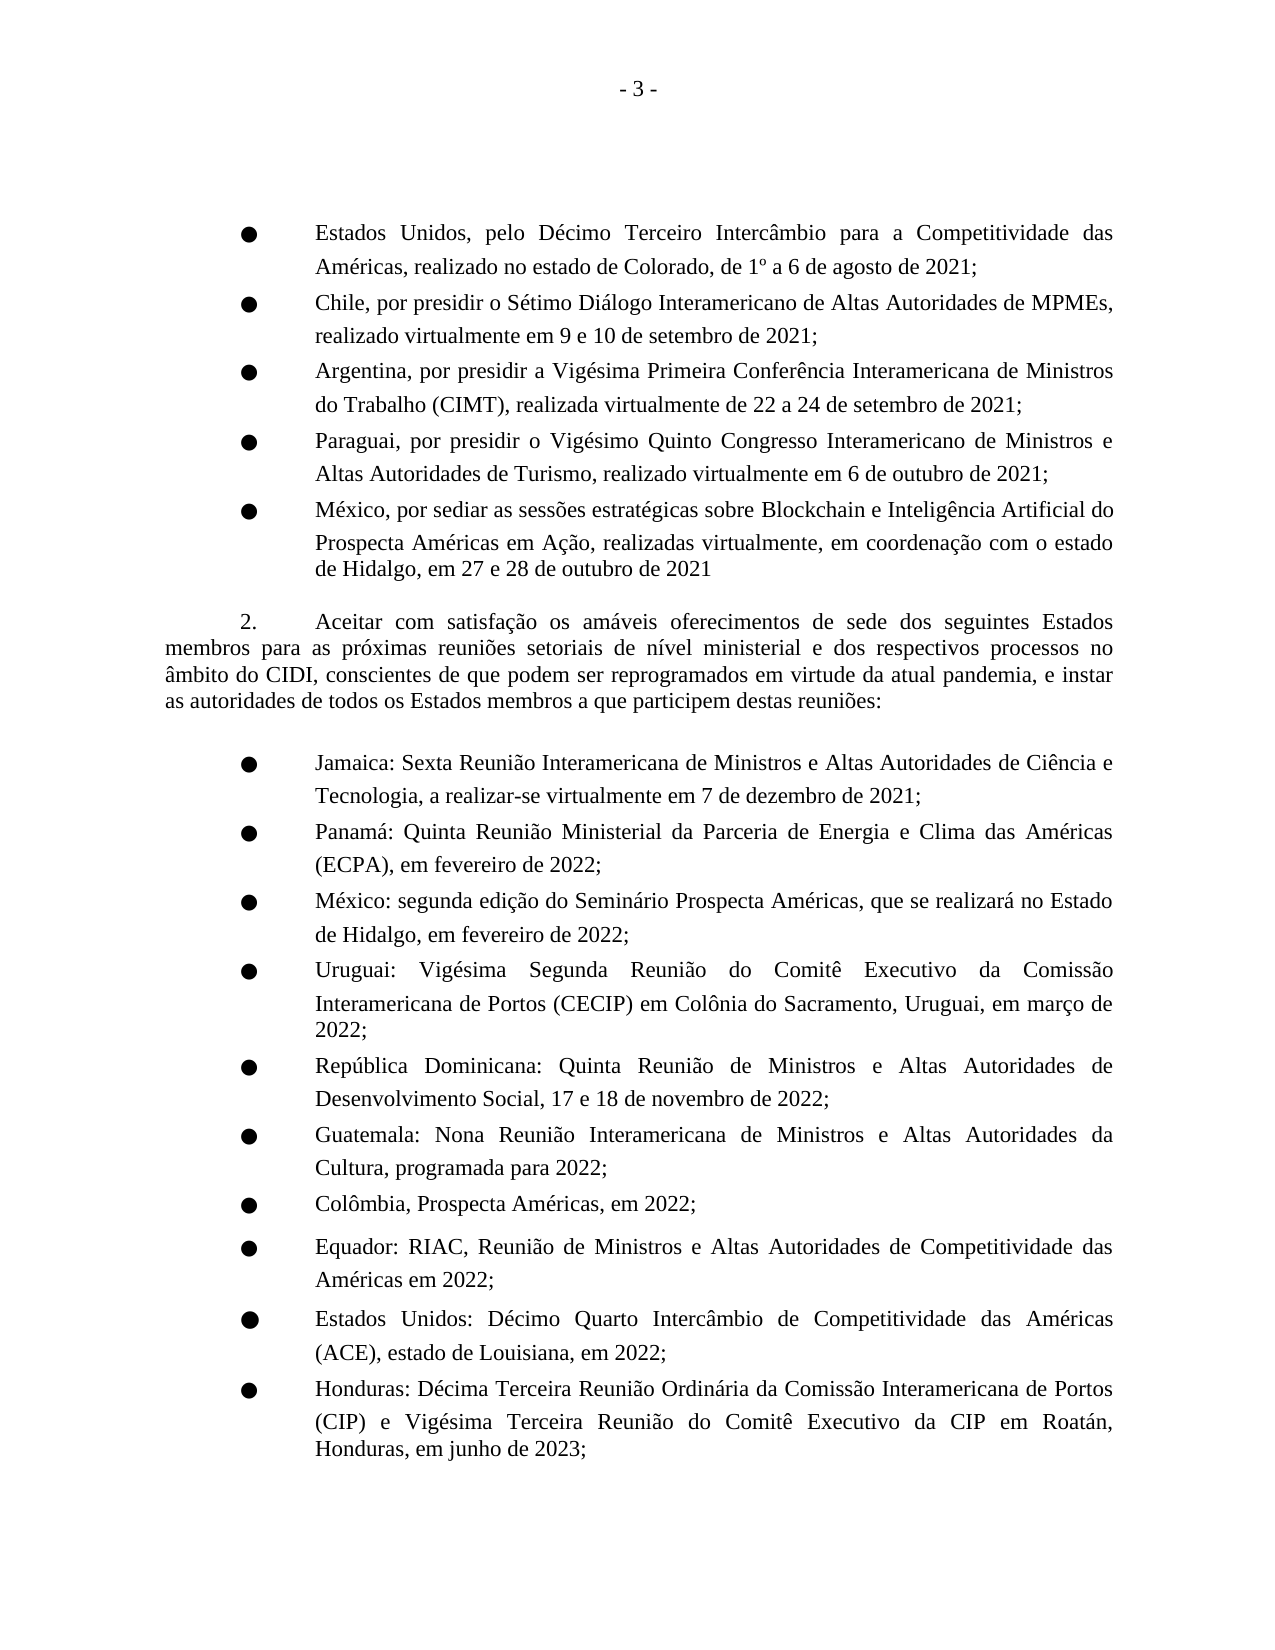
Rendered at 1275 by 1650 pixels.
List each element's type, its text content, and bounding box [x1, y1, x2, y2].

list Estados Unidos, pelo Décimo Terceiro Intercâmbio para a Competitividade das Américas, realizado no estado de Colorado, de 1º a 6 de agosto de 2021; [240, 210, 1114, 279]
list Aceitar com satisfação os amáveis oferecimentos de sede dos seguintes Estados membros para as próximas reuniões setoriais de nível ministerial e dos respectivos processos no âmbito do CIDI, conscientes de que podem ser reprogramados em virtude da atual pandemia, e instar as autoridades de todos os Estados membros a que participem destas reuniões: [165, 608, 1114, 713]
list México, por sediar as sessões estratégicas sobre Blockchain e Inteligência Artificial do Prospecta Américas em Ação, realizadas virtualmente, em coordenação com o estado de Hidalgo, em 27 e 28 de outubro de 2021 [240, 486, 1114, 582]
list Panamá: Quinta Reunião Ministerial da Parceria de Energia e Clima das Américas (ECPA), em fevereiro de 2022; [240, 809, 1114, 878]
list Guatemala: Nona Reunião Interamericana de Ministros e Altas Autoridades da Cultura, programada para 2022; [240, 1111, 1114, 1181]
list República Dominicana: Quinta Reunião de Ministros e Altas Autoridades de Desenvolvimento Social, 17 e 18 de novembro de 2022; [240, 1042, 1114, 1111]
list Estados Unidos: Décimo Quarto Intercâmbio de Competitividade das Américas (ACE), estado de Louisiana, em 2022; [240, 1292, 1114, 1366]
list México: segunda edição do Seminário Prospecta Américas, que se realizará no Estado de Hidalgo, em fevereiro de 2022; [240, 878, 1114, 947]
list Argentina, por presidir a Vigésima Primeira Conferência Interamericana de Ministros do Trabalho (CIMT), realizada virtualmente de 22 a 24 de setembro de 2021; [240, 348, 1114, 417]
list Uruguai: Vigésima Segunda Reunião do Comitê Executivo da Comissão Interamericana de Portos (CECIP) em Colônia do Sacramento, Uruguai, em março de 2022; [240, 947, 1114, 1042]
list Honduras: Décima Terceira Reunião Ordinária da Comissão Interamericana de Portos (CIP) e Vigésima Terceira Reunião do Comitê Executivo da CIP em Roatán, Honduras, em junho de 2023; [240, 1366, 1114, 1461]
list Colômbia, Prospecta Américas, em 2022; [240, 1181, 1114, 1223]
list Equador: RIAC, Reunião de Ministros e Altas Autoridades de Competitividade das Américas em 2022; [240, 1223, 1114, 1292]
list Paraguai, por presidir o Vigésimo Quinto Congresso Interamericano de Ministros e Altas Autoridades de Turismo, realizado virtualmente em 6 de outubro de 2021; [240, 417, 1114, 486]
list Jamaica: Sexta Reunião Interamericana de Ministros e Altas Autoridades de Ciência e Tecnologia, a realizar-se virtualmente em 7 de dezembro de 2021; [240, 740, 1114, 809]
list Chile, por presidir o Sétimo Diálogo Interamericano de Altas Autoridades de MPMEs, realizado virtualmente em 9 e 10 de setembro de 2021; [240, 279, 1114, 348]
